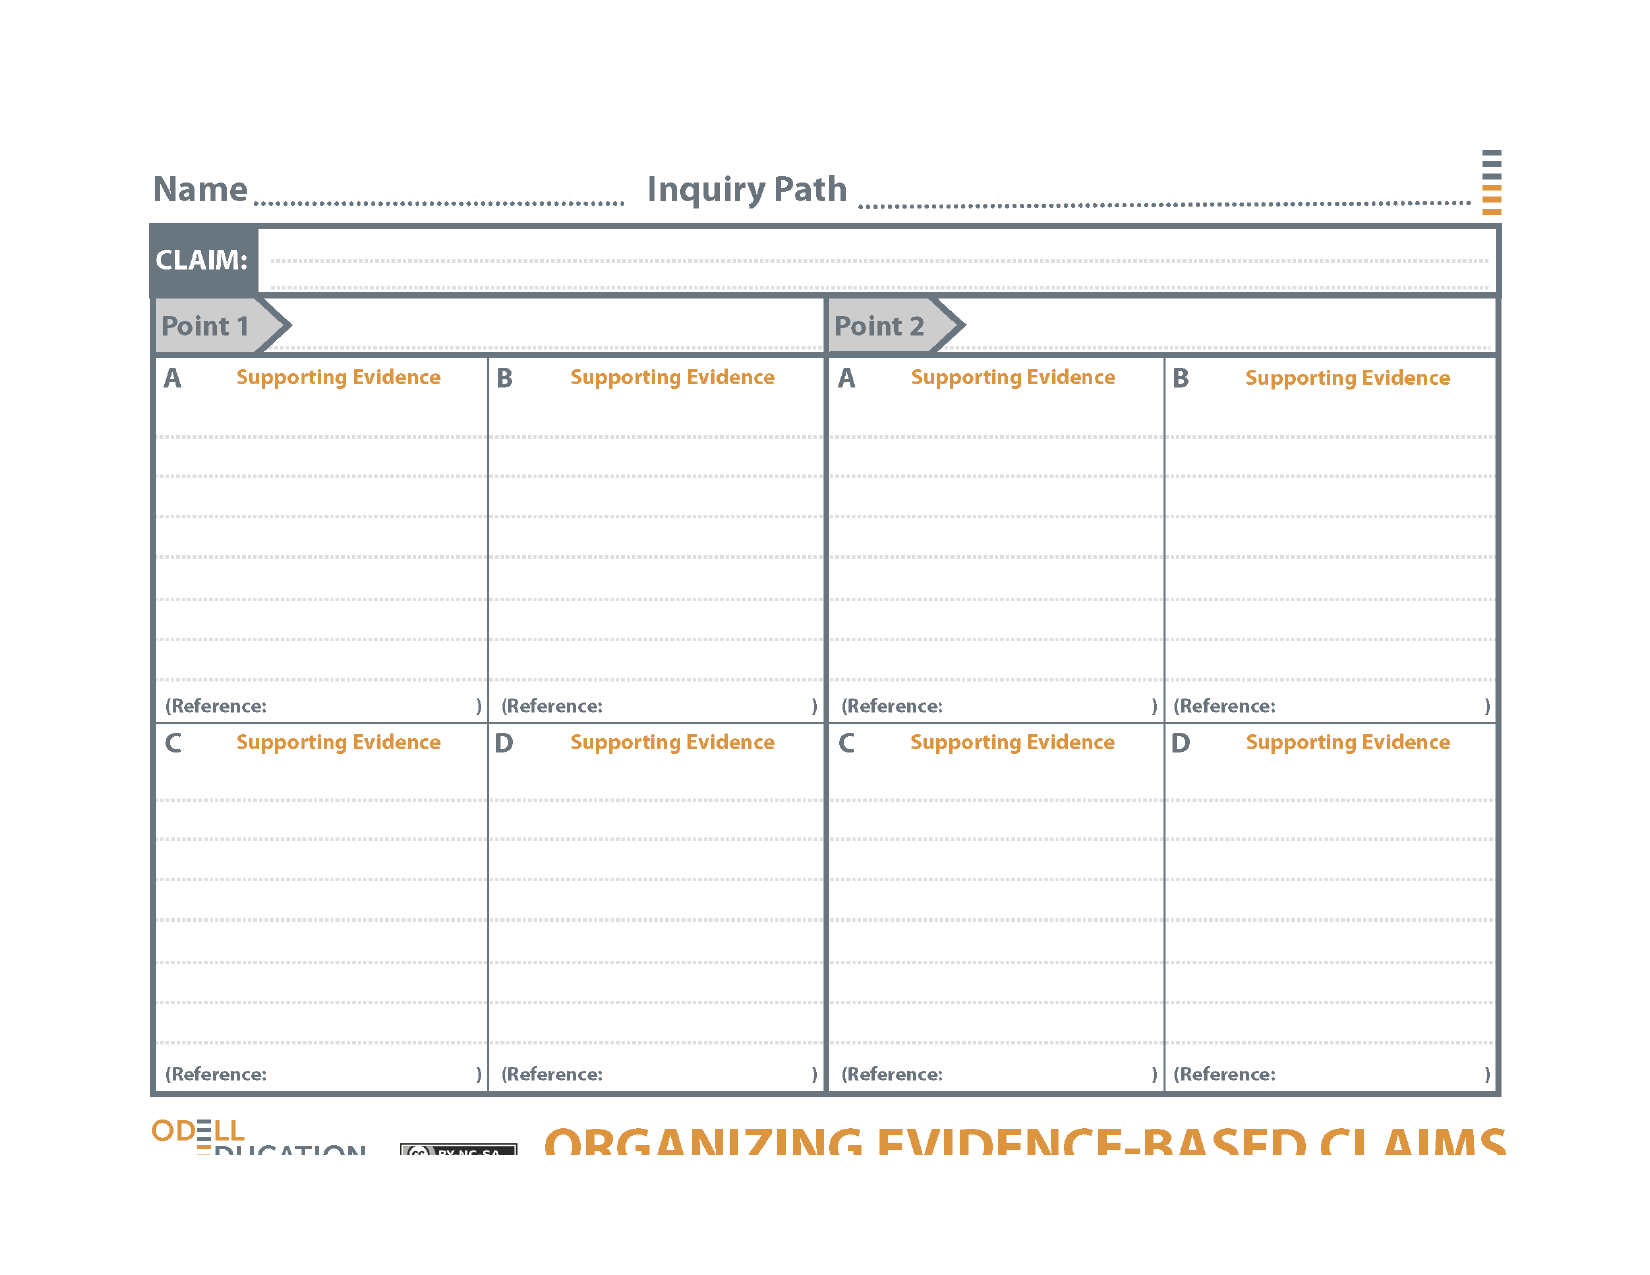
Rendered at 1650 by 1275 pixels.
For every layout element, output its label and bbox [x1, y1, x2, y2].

picture [100, 98, 1550, 1155]
